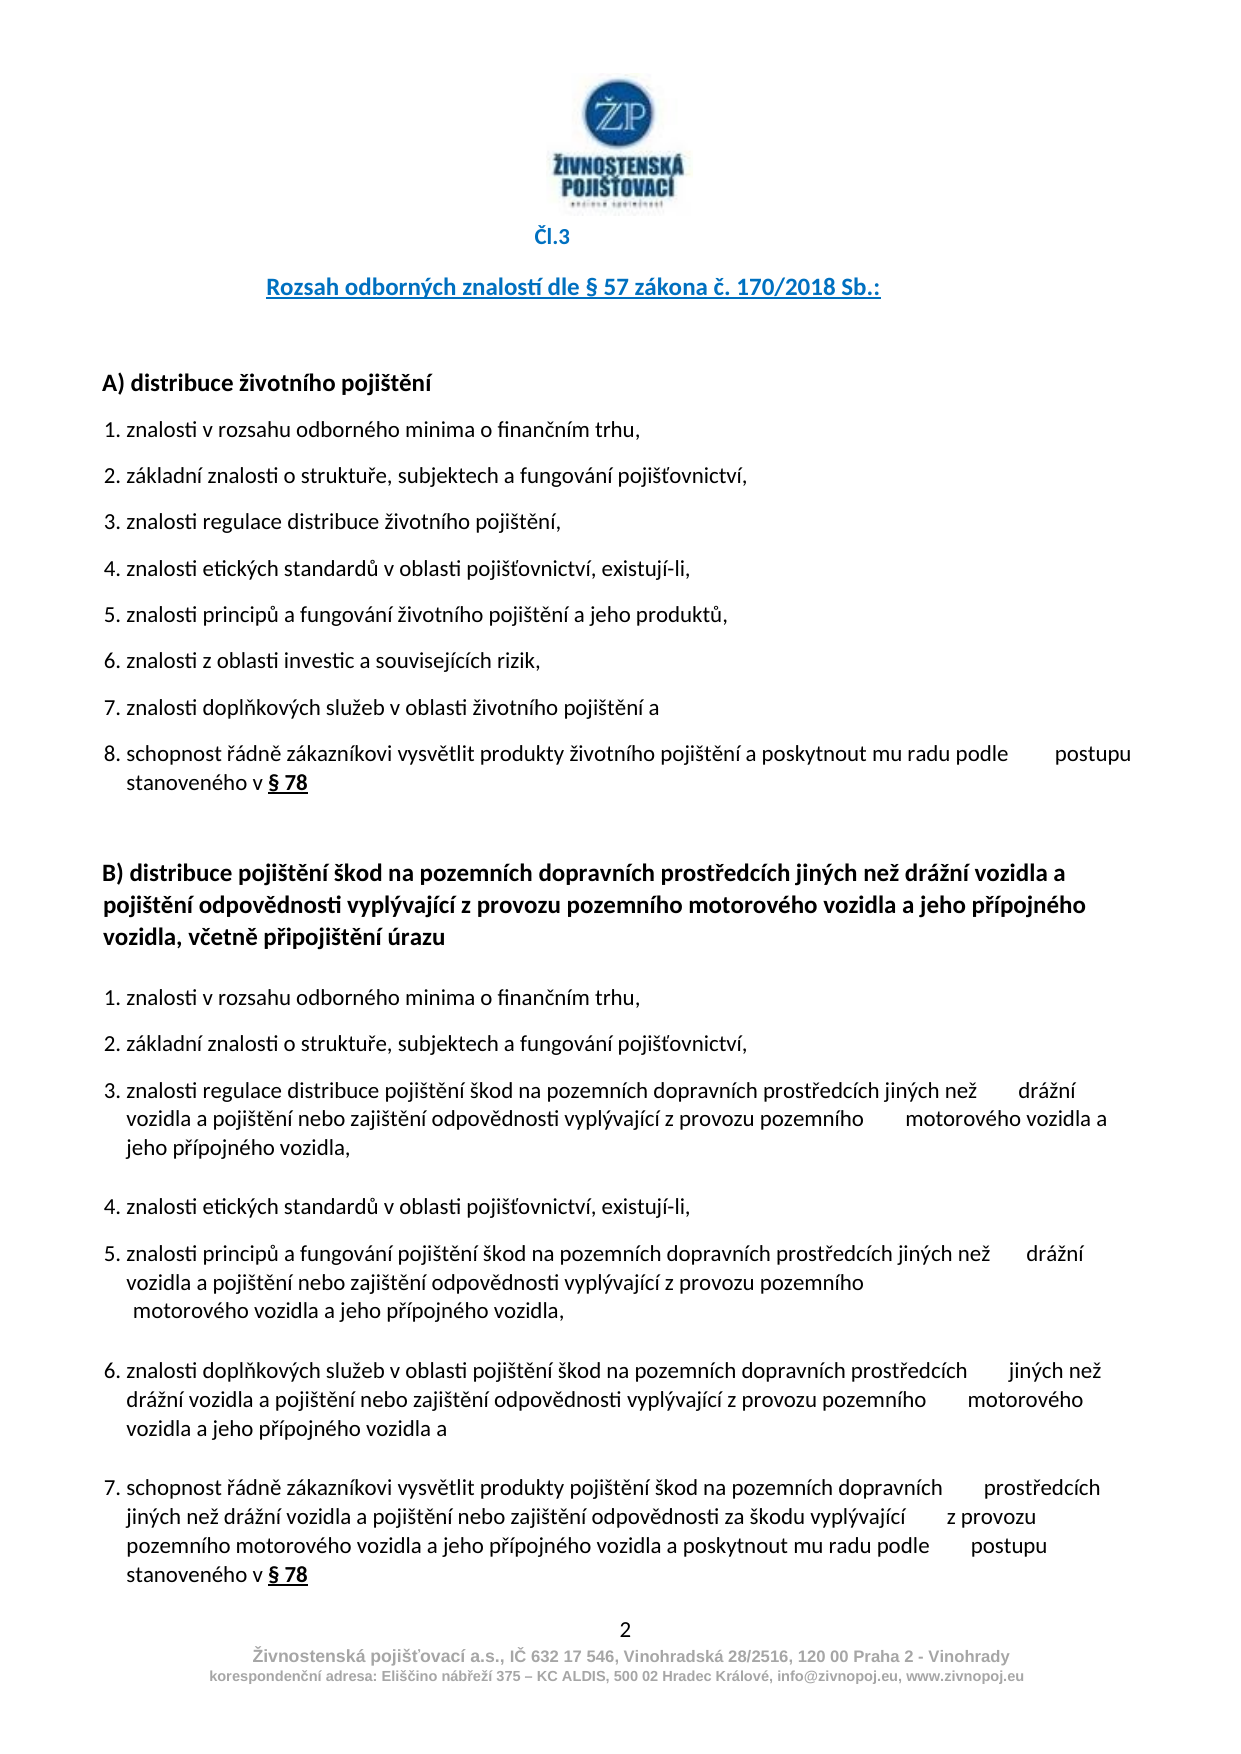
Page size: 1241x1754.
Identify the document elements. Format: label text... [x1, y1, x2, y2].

list znalosti regulace distribuce životního pojištění, [103, 507, 1147, 535]
list znalosti principů a fungování pojištění škod na pozemních dopravních prostředcích jiných než drážní vozidla a pojištění nebo zajištění odpovědnosti vyplývající z provozu pozemního [103, 1239, 1147, 1296]
text Rozsah odborných znalostí dle § 57 zákona č. 170/2018 Sb.: [102, 271, 1152, 302]
list znalosti regulace distribuce pojištění škod na pozemních dopravních prostředcích jiných než drážní vozidla a pojištění nebo zajištění odpovědnosti vyplývající z provozu pozemního motorového vozidla a jeho přípojného vozidla, [103, 1076, 1147, 1161]
list základní znalosti o struktuře, subjektech a fungování pojišťovnictví, [103, 1029, 1147, 1057]
list základní znalosti o struktuře, subjektech a fungování pojišťovnictví, [103, 461, 1147, 489]
text motorového vozidla a jeho přípojného vozidla, [102, 1297, 1147, 1324]
list schopnost řádně zákazníkovi vysvětlit produkty životního pojištění a poskytnout mu radu podle postupu stanoveného v § 78 [103, 739, 1147, 796]
list znalosti etických standardů v oblasti pojišťovnictví, existují-li, [103, 1192, 1147, 1221]
picture [546, 73, 694, 216]
list znalosti doplňkových služeb v oblasti životního pojištění a [103, 693, 1147, 721]
text Čl.3 [102, 222, 1152, 250]
list znalosti doplňkových služeb v oblasti pojištění škod na pozemních dopravních prostředcích jiných než drážní vozidla a pojištění nebo zajištění odpovědnosti vyplývající z provozu pozemního motorového vozidla a jeho přípojného vozidla a [103, 1357, 1147, 1442]
list znalosti z oblasti investic a souvisejících rizik, [103, 646, 1147, 674]
list znalosti principů a fungování životního pojištění a jeho produktů, [103, 600, 1147, 628]
list znalosti v rozsahu odborného minima o finančním trhu, [103, 983, 1147, 1011]
list znalosti etických standardů v oblasti pojišťovnictví, existují-li, [103, 554, 1147, 582]
subtitle A) distribuce životního pojištění [102, 367, 1147, 398]
subtitle B) distribuce pojištění škod na pozemních dopravních prostředcích jiných než drážní vozidla a pojištění odpovědnosti vyplývající z provozu pozemního motorového vozidla a jeho přípojného vozidla, včetně připojištění úrazu [102, 857, 1147, 951]
list znalosti v rozsahu odborného minima o finančním trhu, [103, 415, 1147, 443]
list schopnost řádně zákazníkovi vysvětlit produkty pojištění škod na pozemních dopravních prostředcích jiných než drážní vozidla a pojištění nebo zajištění odpovědnosti za škodu vyplývající z provozu pozemního motorového vozidla a jeho přípojného vozidla a poskytnout mu radu podle postupu stanoveného v § 78 [103, 1473, 1147, 1588]
